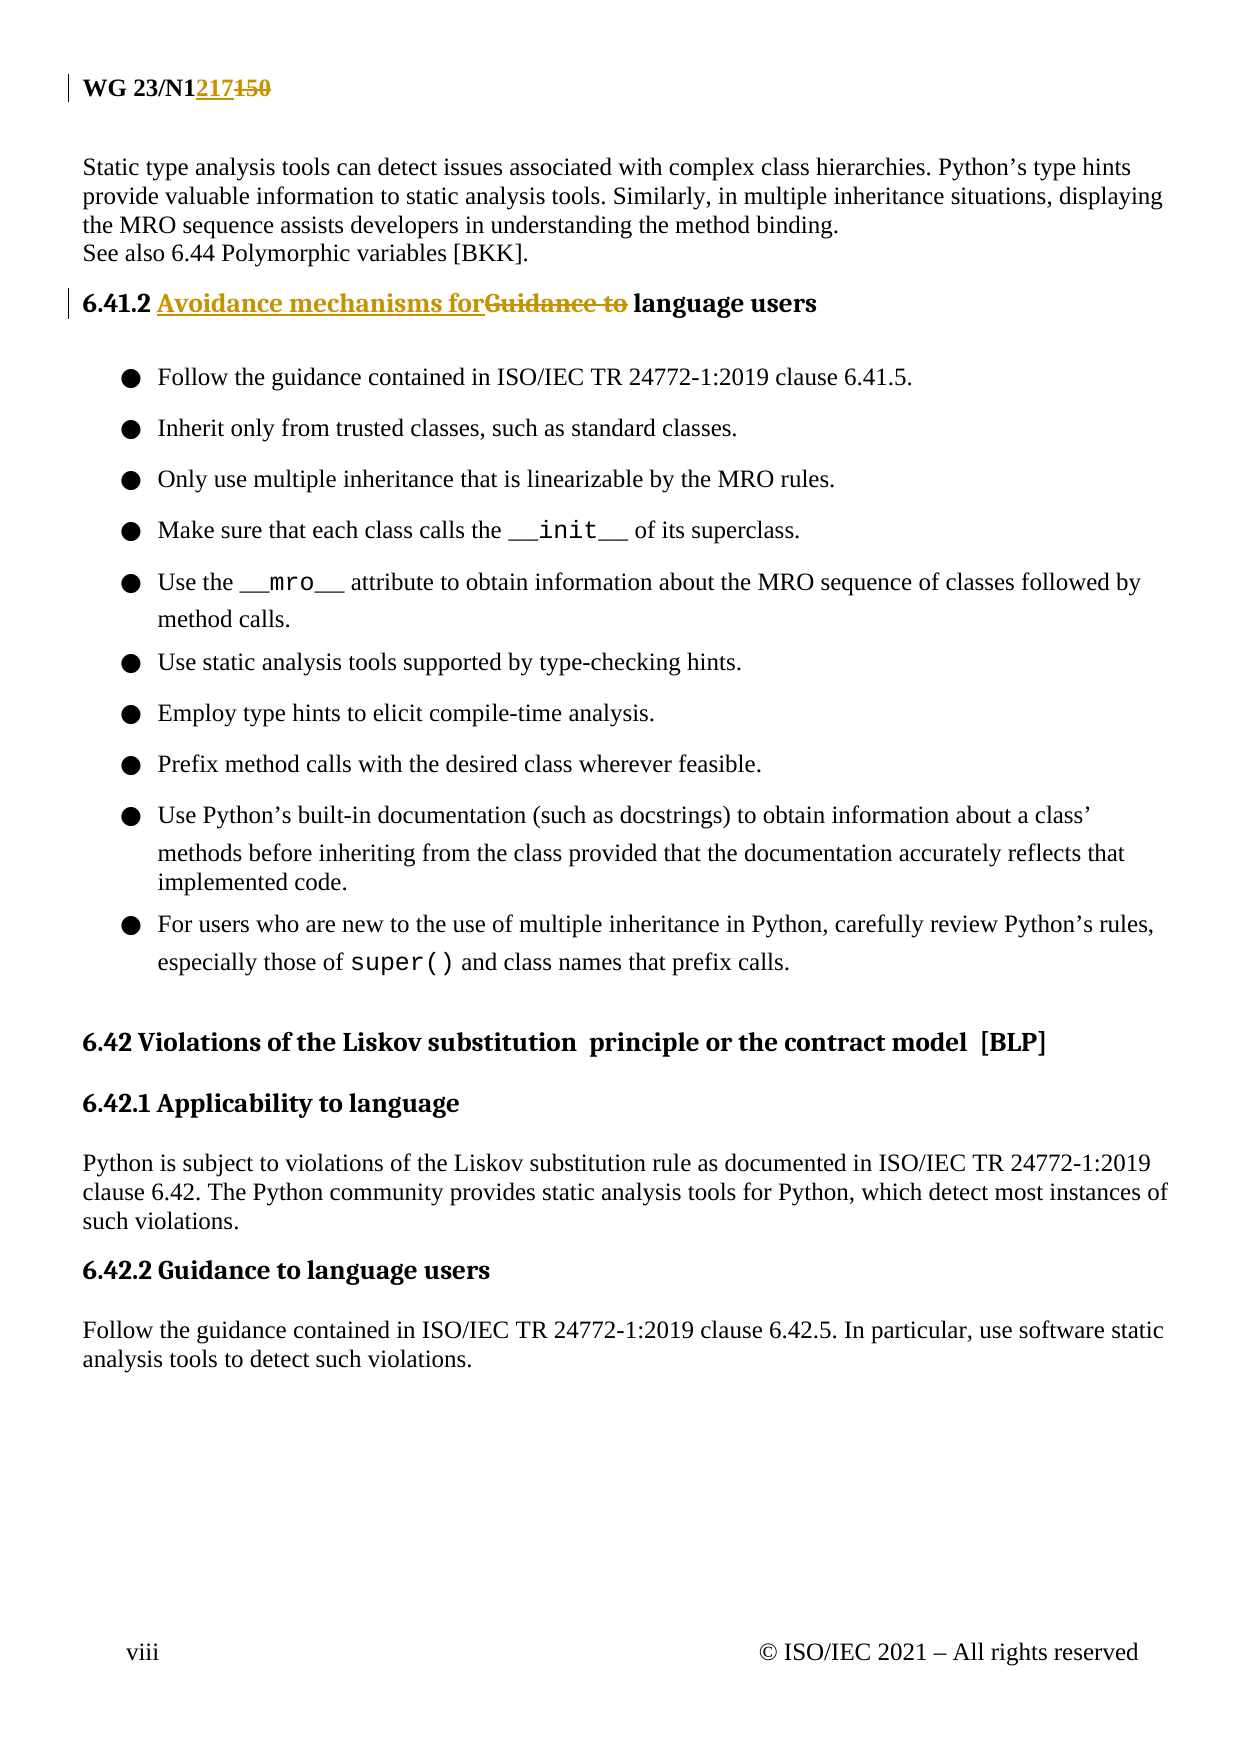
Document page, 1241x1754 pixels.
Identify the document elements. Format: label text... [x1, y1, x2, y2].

list Inherit only from trusted classes, such as standard classes. [120, 399, 1182, 451]
subtitle 6.42.1 Applicability to language [82, 1088, 1182, 1119]
list Employ type hints to elicit compile-time analysis. [120, 684, 1182, 736]
subtitle 6.41.2 language users [82, 288, 1182, 319]
list Follow the guidance contained in ISO/IEC TR 24772-1:2019 clause 6.41.5. [120, 348, 1182, 399]
text Follow the guidance contained in ISO/IEC TR 24772-1:2019 clause 6.42.5. In particular, use software static analysis tools to detect such violations. [82, 1315, 1182, 1373]
text Python is subject to violations of the Liskov substitution rule as documented in ISO/IEC TR 24772-1:2019 clause 6.42. The Python community provides static analysis tools for Python, which detect most instances of such violations. [82, 1148, 1182, 1234]
list For users who are new to the use of multiple inheritance in Python, carefully review Python’s rules, especially those of super() and class names that prefix calls. [120, 896, 1182, 978]
list Only use multiple inheritance that is linearizable by the MRO rules. [120, 451, 1182, 502]
text See also 6.44 Polymorphic variables [BKK]. [82, 238, 1182, 267]
text Static type analysis tools can detect issues associated with complex class hierarchies. Python’s type hints provide valuable information to static analysis tools. Similarly, in multiple inheritance situations, displaying the MRO sequence assists developers in understanding the method binding. [82, 152, 1182, 238]
list Prefix method calls with the desired class wherever feasible. [120, 736, 1182, 787]
subtitle 6.42 Violations of the Liskov substitution principle or the contract model [BLP] [82, 1027, 1182, 1058]
list Use Python’s built-in documentation (such as docstrings) to obtain information about a class’ methods before inheriting from the class provided that the documentation accurately reflects that implemented code. [120, 787, 1182, 896]
list Make sure that each class calls the __init__ of its superclass. [120, 502, 1182, 553]
list Use static analysis tools supported by type-checking hints. [120, 633, 1182, 684]
subtitle 6.42.2 Guidance to language users [82, 1255, 1182, 1286]
list Use the __mro__ attribute to obtain information about the MRO sequence of classes followed by method calls. [120, 553, 1182, 633]
